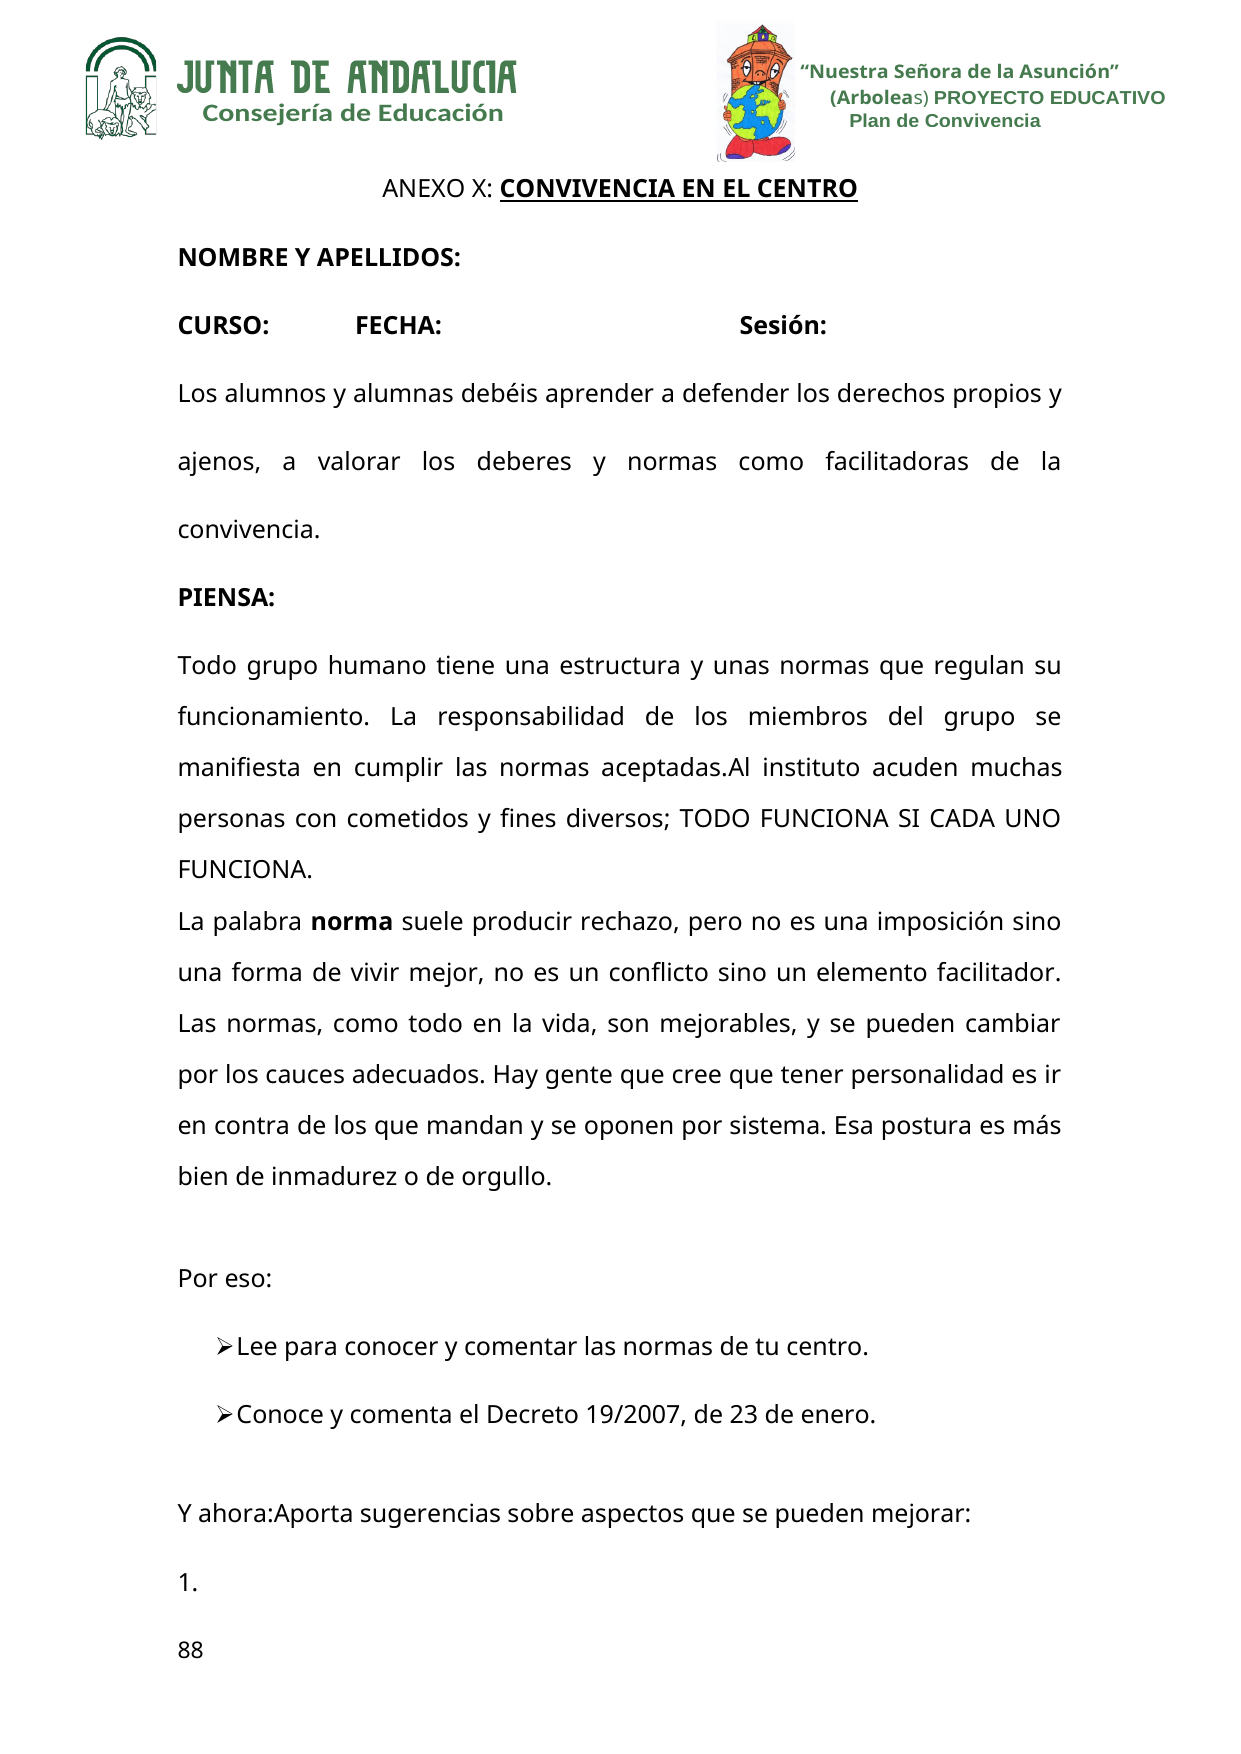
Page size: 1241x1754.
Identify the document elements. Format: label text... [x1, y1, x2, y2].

text NOMBRE Y APELLIDOS: [177, 239, 1063, 273]
picture [85, 37, 157, 140]
text Y ahora: Aporta sugerencias sobre aspectos que se pueden mejorar: [177, 1496, 1063, 1530]
text Todo grupo humano tiene una estructura y unas normas que regulan su funcionamiento. La responsabilidad de los miembros del grupo se manifiesta en cumplir las normas aceptadas. Al instituto acuden muchas personas con cometidos y fines diversos; TODO FUNCIONA SI CADA UNO FUNCIONA. [177, 648, 1063, 886]
text PIENSA: [177, 580, 1063, 614]
text Por eso: [177, 1260, 1063, 1294]
picture [716, 19, 796, 161]
list Lee para conocer y comentar las normas de tu centro. [215, 1328, 1063, 1363]
text ANEXO X: CONVIVENCIA EN EL CENTRO [177, 171, 1063, 205]
text La palabra norma suele producir rechazo, pero no es una imposición sino una forma de vivir mejor, no es un conflicto sino un elemento facilitador. Las normas, como todo en la vida, son mejorables, y se pueden cambiar por los cauces adecuados. Hay gente que cree que tener personalidad es ir en contra de los que mandan y se oponen por sistema. Esa postura es más bien de inmadurez o de orgullo. [177, 903, 1063, 1192]
picture [177, 56, 540, 102]
text CURSO: FECHA: Sesión: [177, 307, 1063, 341]
text 1. [177, 1564, 1063, 1598]
text Los alumnos y alumnas debéis aprender a defender los derechos propios y ajenos, a valorar los deberes y normas como facilitadoras de la convivencia. [177, 375, 1063, 546]
list Conoce y comenta el Decreto 19/2007, de 23 de enero. [215, 1397, 1063, 1431]
